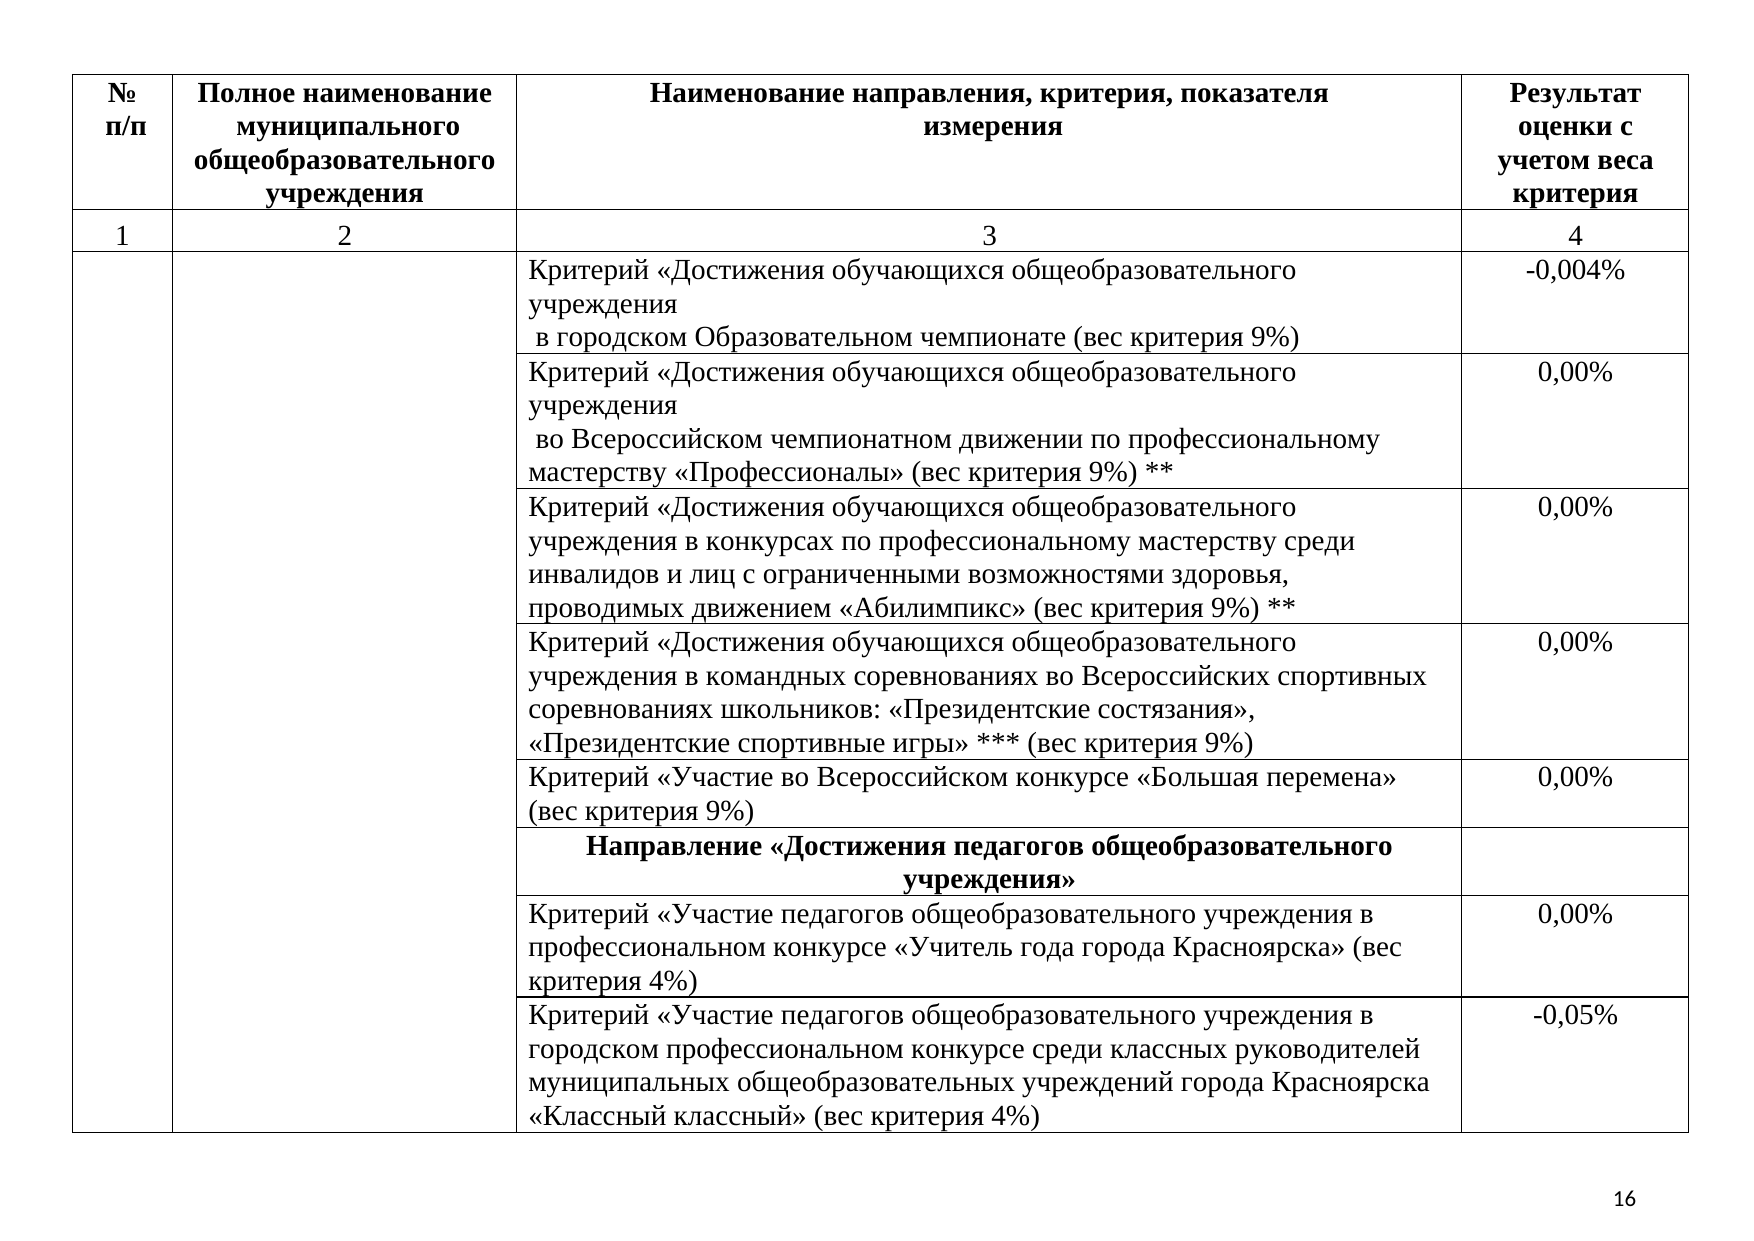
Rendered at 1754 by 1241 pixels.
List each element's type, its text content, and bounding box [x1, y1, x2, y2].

table_cell 0,00% [1462, 489, 1688, 623]
table_cell -0,004% [1462, 252, 1688, 353]
table_cell Критерий «Участие во Всероссийском конкурсе «Большая перемена» (вес критерия 9%) [517, 760, 1461, 827]
table_cell 3 [517, 210, 1461, 251]
table_cell Критерий «Достижения обучающихся общеобразовательного учреждения в командных соревнованиях во Всероссийских спортивных соревнованиях школьников: «Президентские состязания», «Президентские спортивные игры» *** (вес критерия 9%) [517, 624, 1461, 758]
table_cell 2 [173, 210, 516, 251]
table_header № п/п [73, 75, 172, 209]
table_cell -0,05% [1462, 998, 1688, 1132]
table_cell 0,00% [1462, 354, 1688, 488]
table_header Результат оценки с учетом веса критерия [1462, 75, 1688, 209]
table_cell Критерий «Достижения обучающихся общеобразовательного учреждения в городском Образовательном чемпионате (вес критерия 9%) [517, 252, 1461, 353]
table_cell Направление «Достижения педагогов общеобразовательного учреждения» [517, 828, 1461, 895]
table_cell [1462, 828, 1688, 895]
table_cell 0,00% [1462, 896, 1688, 996]
table_cell 0,00% [1462, 760, 1688, 827]
table_cell Критерий «Достижения обучающихся общеобразовательного учреждения в конкурсах по профессиональному мастерству среди инвалидов и лиц с ограниченными возможностями здоровья, проводимых движением «Абилимпикс» (вес критерия 9%) ** [517, 489, 1461, 623]
table_cell Критерий «Участие педагогов общеобразовательного учреждения в городском профессиональном конкурсе среди классных руководителей муниципальных общеобразовательных учреждений города Красноярска «Классный классный» (вес критерия 4%) [517, 998, 1461, 1132]
table_cell Критерий «Достижения обучающихся общеобразовательного учреждения во Всероссийском чемпионатном движении по профессиональному мастерству «Профессионалы» (вес критерия 9%) ** [517, 354, 1461, 488]
table_header Полное наименование муниципального общеобразовательного учреждения [173, 75, 516, 209]
table_cell 0,00% [1462, 624, 1688, 758]
table_header Наименование направления, критерия, показателя измерения [517, 75, 1461, 209]
table_cell 1 [73, 210, 172, 251]
table_cell Критерий «Участие педагогов общеобразовательного учреждения в профессиональном конкурсе «Учитель года города Красноярска» (вес критерия 4%) [517, 896, 1461, 996]
table_cell 4 [1462, 210, 1688, 251]
